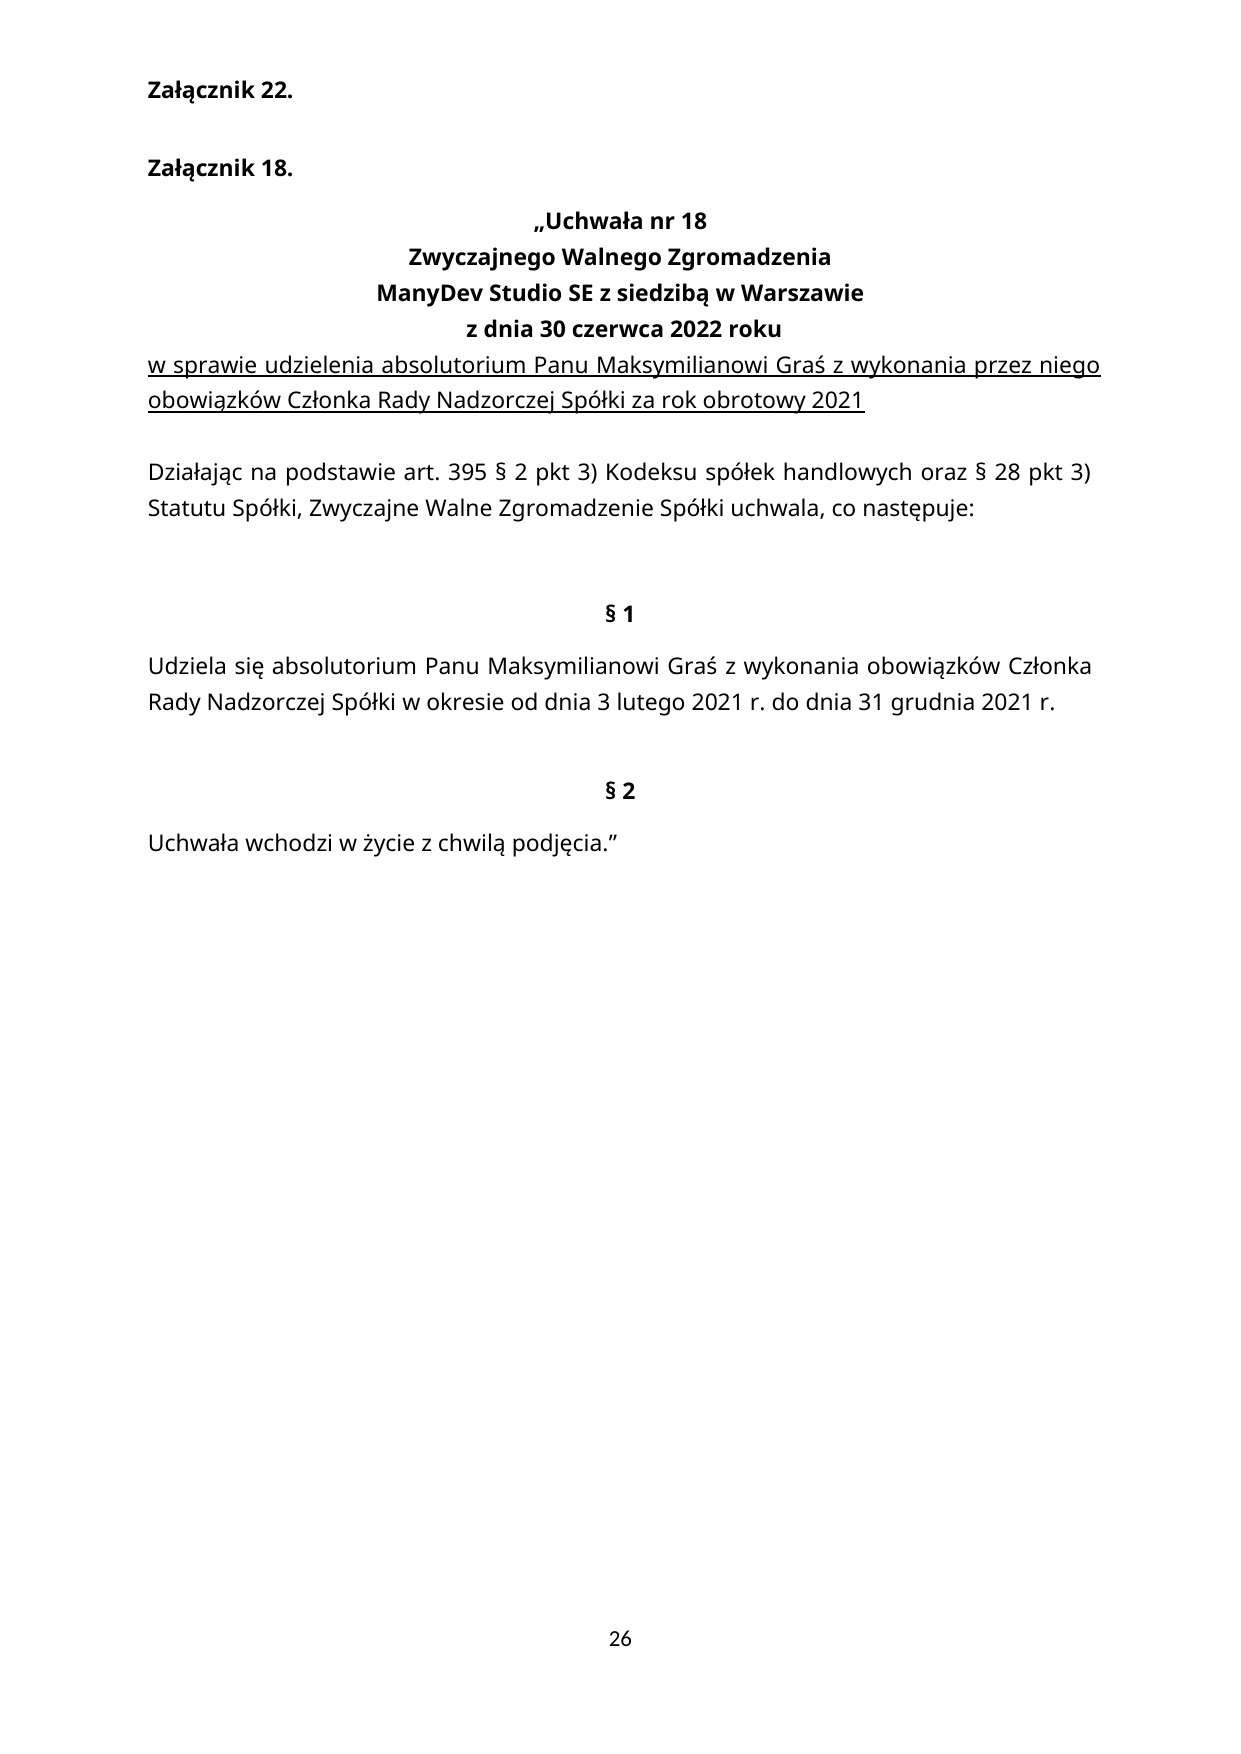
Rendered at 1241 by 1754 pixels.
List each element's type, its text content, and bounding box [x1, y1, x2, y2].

text § 2 [148, 774, 1093, 806]
text Zwyczajnego Walnego Zgromadzenia [148, 241, 1093, 272]
text z dnia 30 czerwca 2022 roku [148, 313, 1101, 344]
text „Uchwała nr 18 [148, 205, 1093, 236]
text w sprawie udzielenia absolutorium Panu Maksymilianowi Graś z wykonania przez niego obowiązków Członka Rady Nadzorczej Spółki za rok obrotowy 2021 [148, 377, 1101, 416]
text Załącznik 18. [148, 152, 1093, 183]
text w sprawie udzielenia absolutorium Panu Maksymilianowi Graś z wykonania przez niego obowiązków Członka Rady Nadzorczej Spółki za rok obrotowy 2021 [148, 348, 1101, 375]
text § 1 [148, 597, 1093, 629]
text Działając na podstawie art. 395 § 2 pkt 3) Kodeksu spółek handlowych oraz § 28 pkt 3) Statutu Spółki, Zwyczajne Walne Zgromadzenie Spółki uchwala, co następuje: [148, 456, 1093, 523]
text ManyDev Studio SE z siedzibą w Warszawie [148, 277, 1093, 308]
text Uchwała wchodzi w życie z chwilą podjęcia.” [148, 827, 1093, 858]
text Udziela się absolutorium Panu Maksymilianowi Graś z wykonania obowiązków Członka Rady Nadzorczej Spółki w okresie od dnia 3 lutego 2021 r. do dnia 31 grudnia 2021 r. [148, 650, 1093, 717]
